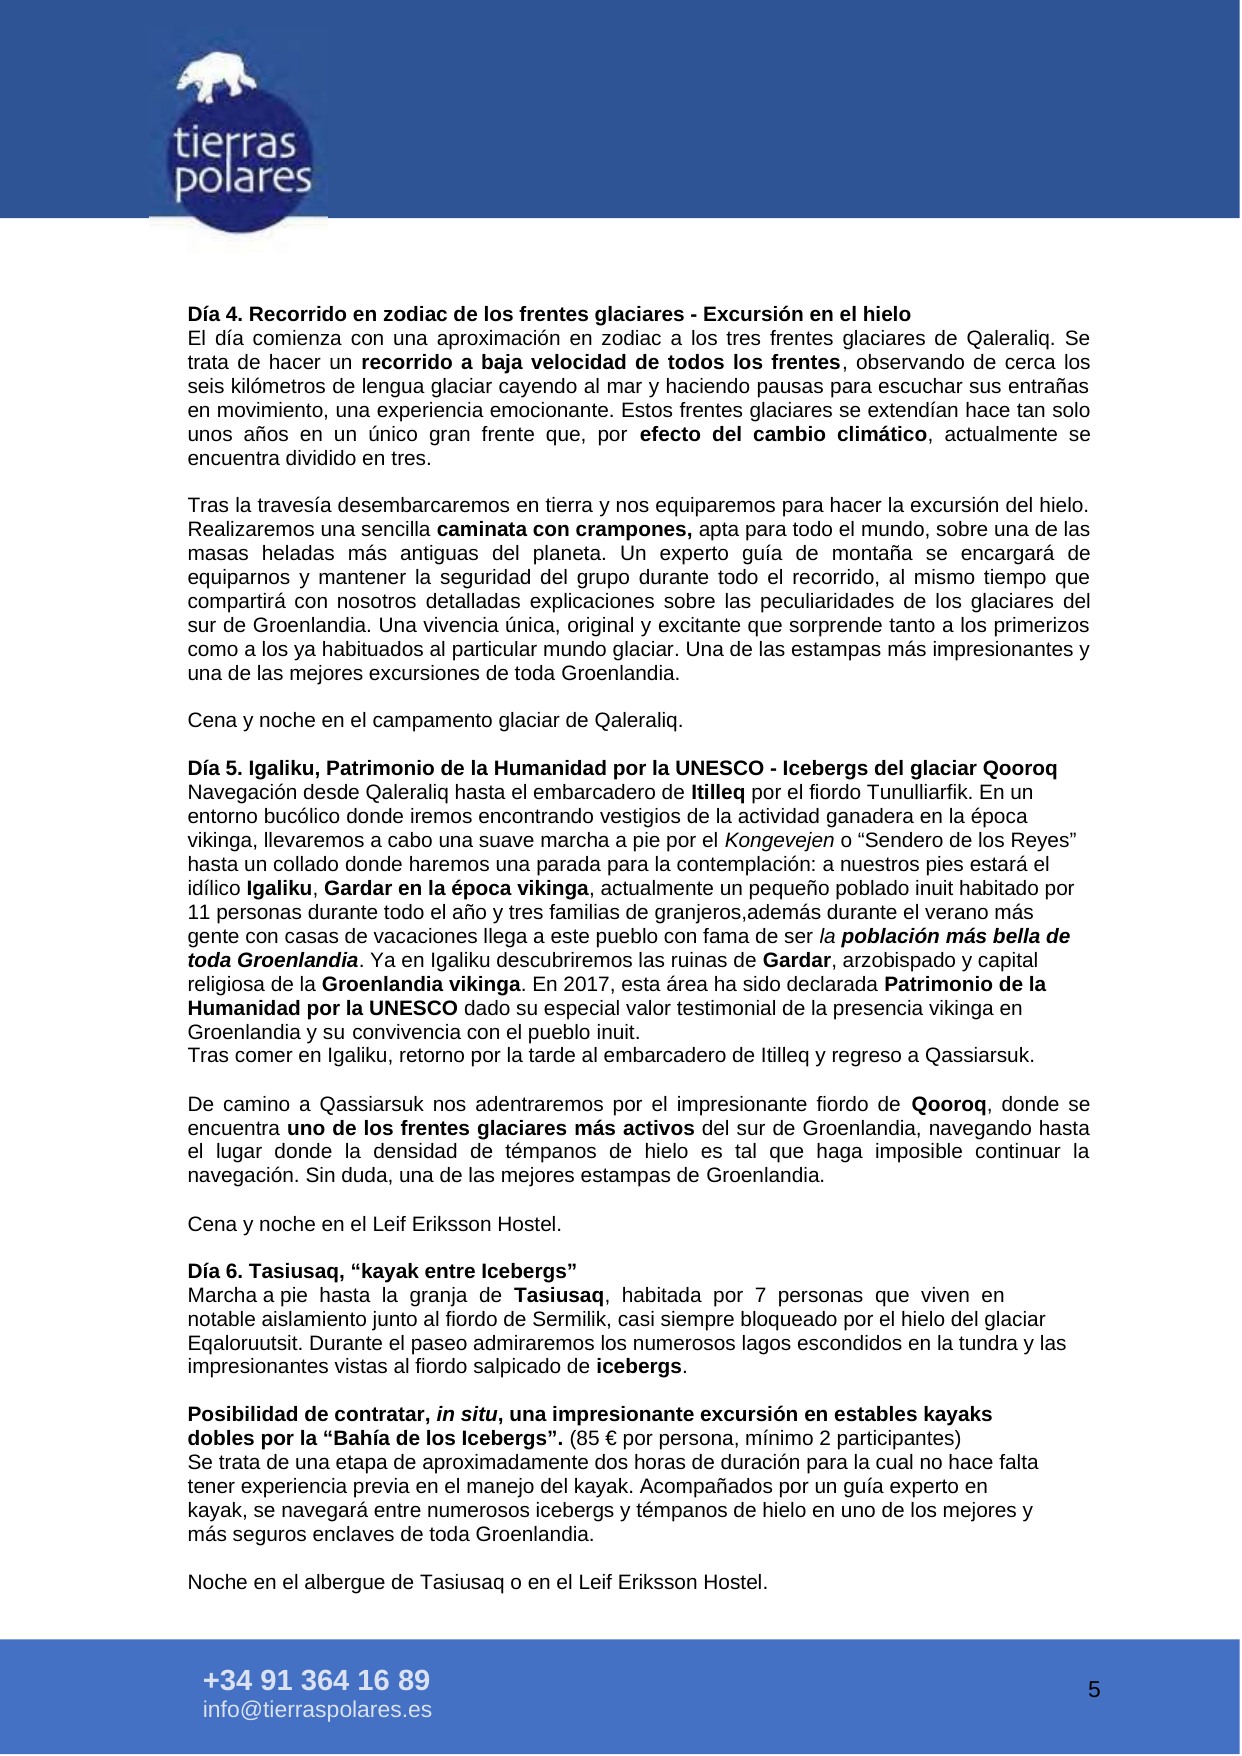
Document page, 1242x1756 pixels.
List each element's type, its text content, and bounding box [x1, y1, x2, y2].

subtitle Día 4. Recorrido en zodiac de los frentes glaciares - Excursión en el hielo [187, 301, 1242, 325]
text Cena y noche en el Leif Eriksson Hostel. [187, 1211, 1242, 1235]
picture [149, 27, 328, 253]
text Se trata de una etapa de aproximadamente dos horas de duración para la cual no hace falta tener experiencia previa en el manejo del kayak. Acompañados por un guía experto en kayak, se navegará entre numerosos icebergs y témpanos de hielo en uno de los mejores y más seguros enclaves de toda Groenlandia. [187, 1450, 1042, 1546]
text De camino a Qassiarsuk nos adentraremos por el impresionante fiordo de Qooroq, donde se encuentra uno de los frentes glaciares más activos del sur de Groenlandia, navegando hasta el lugar donde la densidad de témpanos de hielo es tal que haga imposible continuar la navegación. Sin duda, una de las mejores estampas de Groenlandia. [187, 1091, 1090, 1187]
text Día 5. Igaliku, Patrimonio de la Humanidad por la UNESCO - Icebergs del glaciar Qooroq Navegación desde Qaleraliq hasta el embarcadero de Itilleq por el fiordo Tunulliarfik. En un entorno bucólico donde iremos encontrando vestigios de la actividad ganadera en la época vikinga, llevaremos a cabo una suave marcha a pie por el Kongevejen o “Sendero de los Reyes” hasta un collado donde haremos una parada para la contemplación: a nuestros pies estará el idílico Igaliku, Gardar en la época vikinga, actualmente un pequeño poblado inuit habitado por 11 personas durante todo el año y tres familias de granjeros,además durante el verano más gente con casas de vacaciones llega a este pueblo con fama de ser la población más bella de toda Groenlandia. Ya en Igaliku descubriremos las ruinas de Gardar, arzobispado y capital religiosa de la Groenlandia vikinga. En 2017, esta área ha sido declarada Patrimonio de la Humanidad por la UNESCO dado su especial valor testimonial de la presencia vikinga en Groenlandia y su convivencia con el pueblo inuit. [187, 756, 1088, 1044]
text Tras la travesía desembarcaremos en tierra y nos equiparemos para hacer la excursión del hielo. Realizaremos una sencilla caminata con crampones, apta para todo el mundo, sobre una de las masas heladas más antiguas del planeta. Un experto guía de montaña se encargará de equiparnos y mantener la seguridad del grupo durante todo el recorrido, al mismo tiempo que compartirá con nosotros detalladas explicaciones sobre las peculiaridades de los glaciares del sur de Groenlandia. Una vivencia única, original y excitante que sorprende tanto a los primerizos como a los ya habituados al particular mundo glaciar. Una de las estampas más impresionantes y una de las mejores excursiones de toda Groenlandia. [187, 493, 1091, 684]
text Cena y noche en el campamento glaciar de Qaleraliq. [187, 708, 1242, 732]
text Tras comer en Igaliku, retorno por la tarde al embarcadero de Itilleq y regreso a Qassiarsuk. [187, 1044, 1242, 1067]
text Noche en el albergue de Tasiusaq o en el Leif Eriksson Hostel. [187, 1570, 1242, 1594]
subtitle Día 6. Tasiusaq, “kayak entre Icebergs” [187, 1258, 1242, 1282]
text Posibilidad de contratar, in situ, una impresionante excursión en estables kayaks dobles por la “Bahía de los Icebergs”. (85 € por persona, mínimo 2 participantes) [187, 1402, 995, 1450]
text Marcha a pie hasta la granja de Tasiusaq, habitada por 7 personas que viven en notable aislamiento junto al fiordo de Sermilik, casi siempre bloqueado por el hielo del glaciar Eqaloruutsit. Durante el paseo admiraremos los numerosos lagos escondidos en la tundra y las impresionantes vistas al fiordo salpicado de icebergs. [187, 1282, 1070, 1378]
text El día comienza con una aproximación en zodiac a los tres frentes glaciares de Qaleraliq. Se trata de hacer un recorrido a baja velocidad de todos los frentes, observando de cerca los seis kilómetros de lengua glaciar cayendo al mar y haciendo pausas para escuchar sus entrañas en movimiento, una experiencia emocionante. Estos frentes glaciares se extendían hace tan solo unos años en un único gran frente que, por efecto del cambio climático, actualmente se encuentra dividido en tres. [187, 326, 1091, 469]
